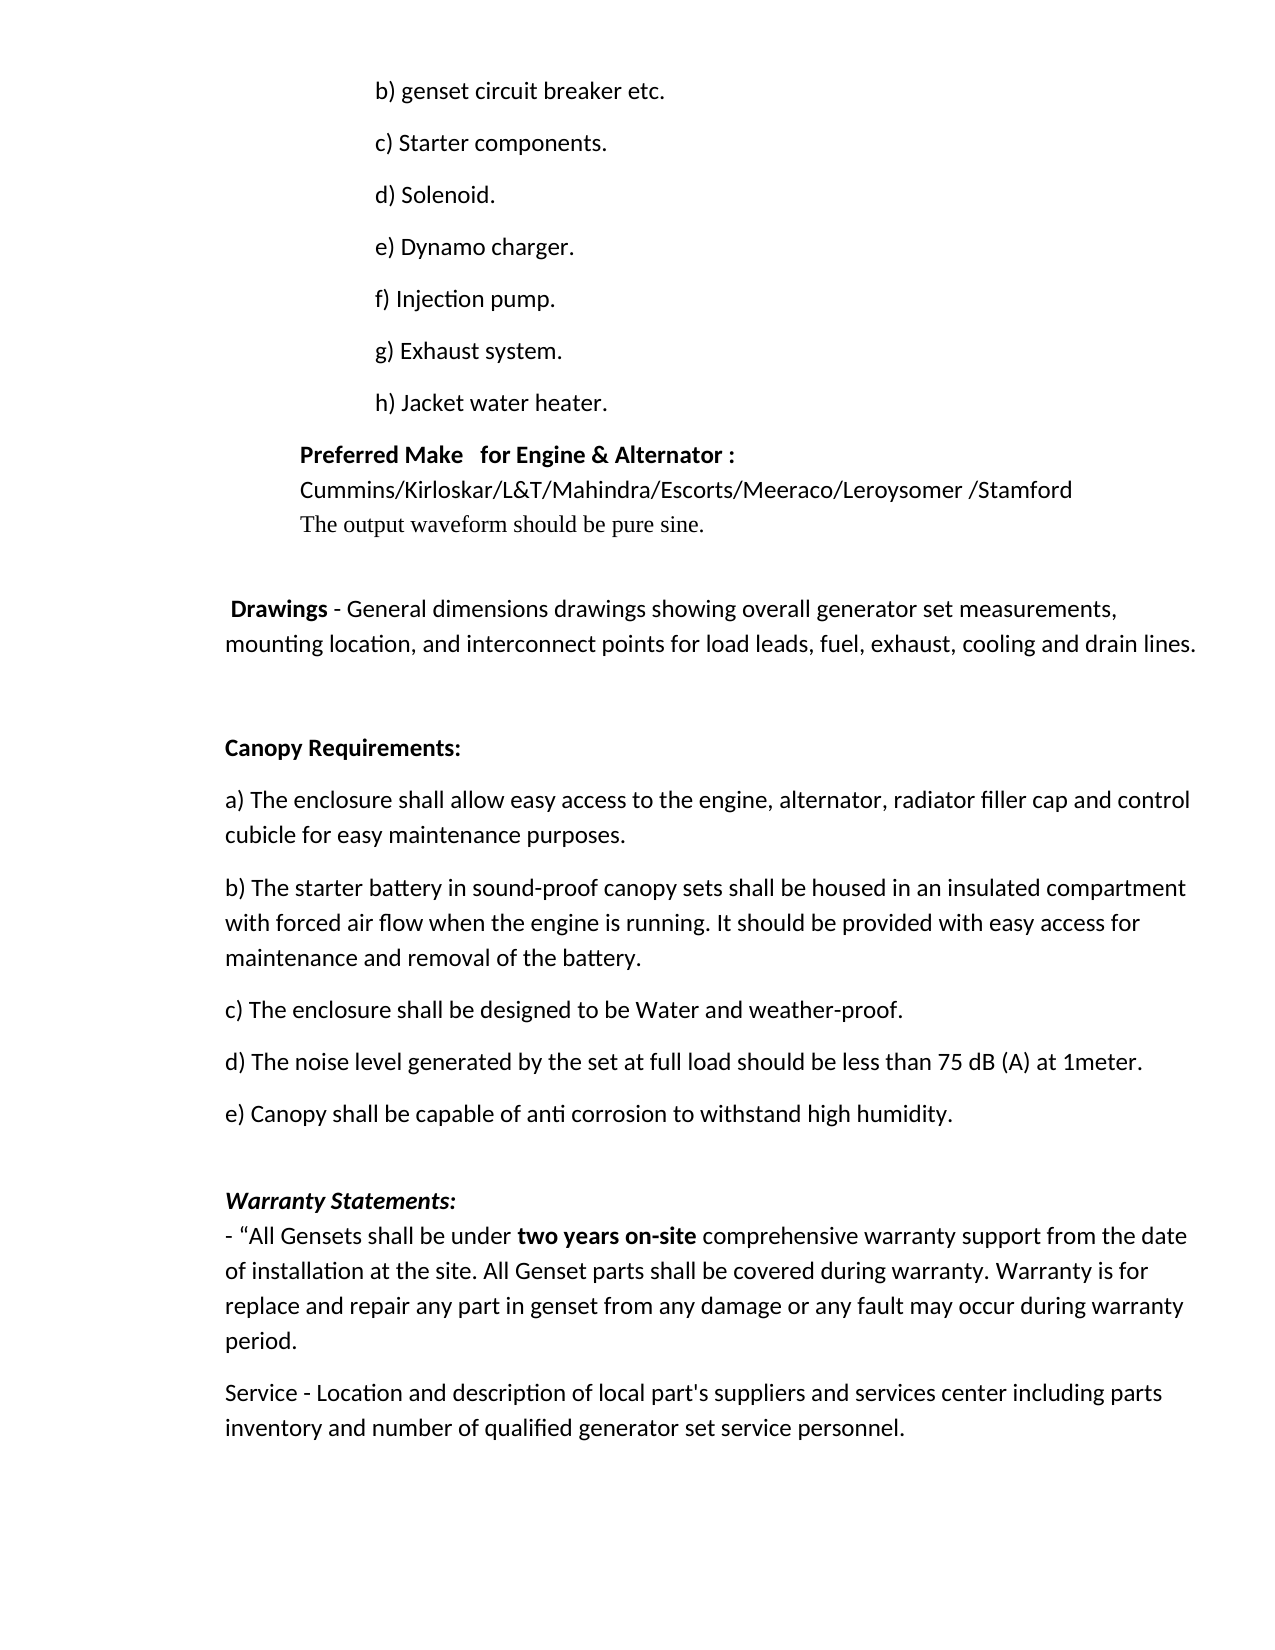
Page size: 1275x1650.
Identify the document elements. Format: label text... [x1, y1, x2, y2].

text a) The enclosure shall allow easy access to the engine, alternator, radiator filler cap and control cubicle for easy maintenance purposes. [225, 784, 1209, 850]
text b) genset circuit breaker etc. [375, 75, 1209, 106]
text Canopy Requirements: [225, 732, 1209, 763]
text c) The enclosure shall be designed to be Water and weather-proof. [225, 994, 1209, 1024]
text f) Injection pump. [375, 283, 1209, 314]
text h) Jacket water heater. [375, 387, 1209, 418]
text e) Dynamo charger. [375, 231, 1209, 262]
text e) Canopy shall be capable of anti corrosion to withstand high humidity. [225, 1098, 1209, 1128]
text Preferred Make for Engine & Alternator : [300, 439, 1200, 470]
text g) Exhaust system. [375, 335, 1209, 366]
text Cummins/Kirloskar/L&T/Mahindra/Escorts/Meeraco/Leroysomer /Stamford [300, 474, 1200, 505]
text c) Starter components. [375, 127, 1209, 158]
text Service - Location and description of local part's suppliers and services center including parts inventory and number of qualified generator set service personnel. [225, 1378, 1209, 1443]
text Warranty Statements: [225, 1185, 1209, 1216]
text b) The starter battery in sound-proof canopy sets shall be housed in an insulated compartment with forced air flow when the engine is running. It should be provided with easy access for maintenance and removal of the battery. [225, 872, 1209, 972]
text - “All Gensets shall be under two years on-site comprehensive warranty support from the date of installation at the site. All Genset parts shall be covered during warranty. Warranty is for replace and repair any part in genset from any damage or any fault may occur during warranty period. [225, 1220, 1209, 1356]
text Drawings - General dimensions drawings showing overall generator set measurements, mounting location, and interconnect points for load leads, fuel, exhaust, cooling and drain lines. [225, 593, 1209, 659]
text d) Solenoid. [375, 179, 1209, 210]
text The output waveform should be pure sine. [300, 509, 1200, 537]
text d) The noise level generated by the set at full load should be less than 75 dB (A) at 1meter. [225, 1046, 1209, 1076]
